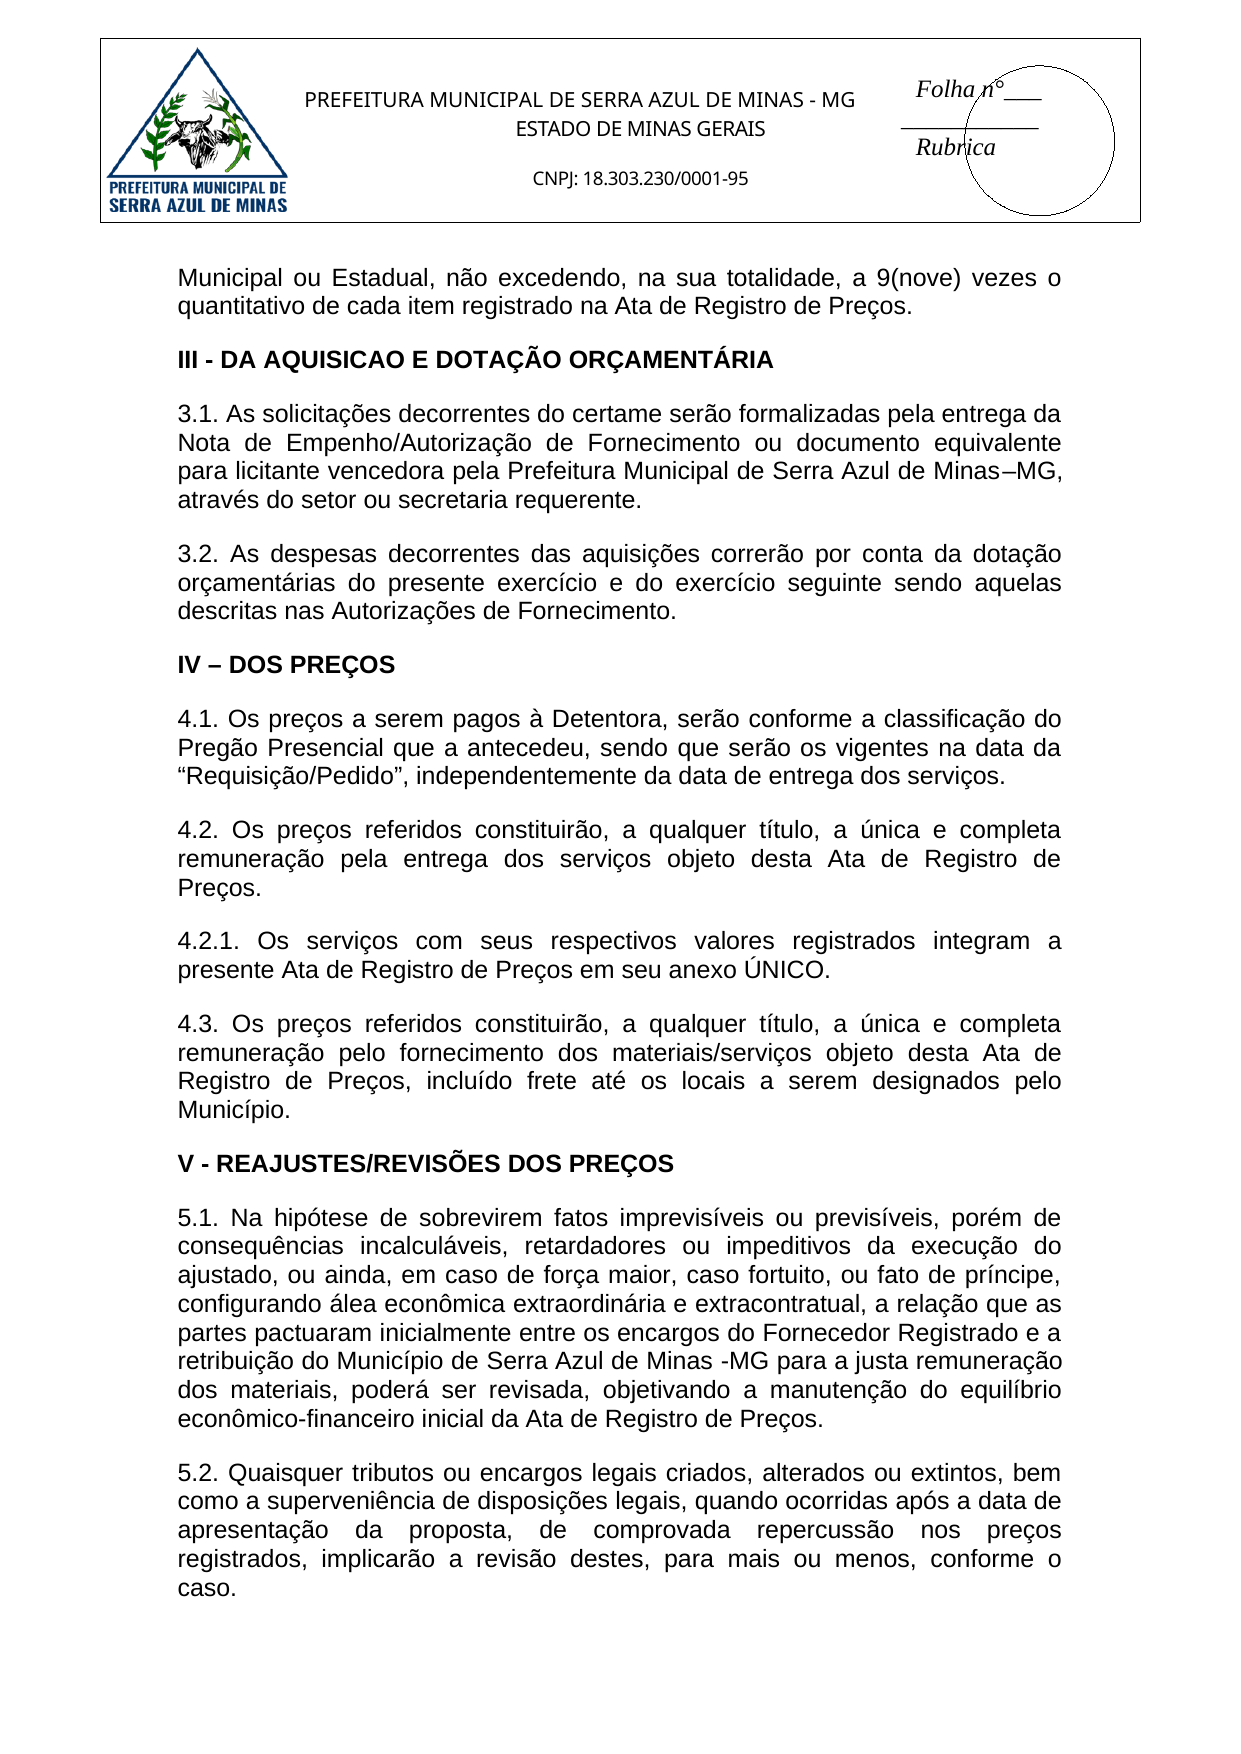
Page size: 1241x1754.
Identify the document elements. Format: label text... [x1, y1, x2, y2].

text 3.2. As despesas decorrentes das aquisições correrão por conta da dotação orçamentárias do presente exercício e do exercício seguinte sendo aquelas descritas nas Autorizações de Fornecimento. [177, 539, 1063, 625]
text 4.2.1. Os serviços com seus respectivos valores registrados integram a presente Ata de Registro de Preços em seu anexo ÚNICO. [177, 926, 1063, 984]
text 4.1. Os preços a serem pagos à Detentora, serão conforme a classificação do Pregão Presencial que a antecedeu, sendo que serão os vigentes na data da “Requisição/Pedido”, independentemente da data de entrega dos serviços. [177, 704, 1063, 790]
text 4.3. Os preços referidos constituirão, a qualquer título, a única e completa remuneração pelo fornecimento dos materiais/serviços objeto desta Ata de Registro de Preços, incluído frete até os locais a serem designados pelo Município. [177, 1009, 1063, 1124]
text IV – DOS PREÇOS [177, 650, 1063, 679]
text III - DA AQUISICAO E DOTAÇÃO ORÇAMENTÁRIA [177, 345, 1063, 374]
text 3.1. As solicitações decorrentes do certame serão formalizadas pela entrega da Nota de Empenho/Autorização de Fornecimento ou documento equivalente para licitante vencedora pela Prefeitura Municipal de Serra Azul de Minas–MG, através do setor ou secretaria requerente. [177, 399, 1063, 514]
text 5.1. Na hipótese de sobrevirem fatos imprevisíveis ou previsíveis, porém de consequências incalculáveis, retardadores ou impeditivos da execução do ajustado, ou ainda, em caso de força maior, caso fortuito, ou fato de príncipe, configurando álea econômica extraordinária e extracontratual, a relação que as partes pactuaram inicialmente entre os encargos do Fornecedor Registrado e a retribuição do Município de Serra Azul de Minas -MG para a justa remuneração dos materiais, poderá ser revisada, objetivando a manutenção do equilíbrio econômico-financeiro inicial da Ata de Registro de Preços. [177, 1203, 1063, 1433]
text 4.2. Os preços referidos constituirão, a qualquer título, a única e completa remuneração pela entrega dos serviços objeto desta Ata de Registro de Preços. [177, 815, 1063, 901]
text 5.2. Quaisquer tributos ou encargos legais criados, alterados ou extintos, bem como a superveniência de disposições legais, quando ocorridas após a data de apresentação da proposta, de comprovada repercussão nos preços registrados, implicarão a revisão destes, para mais ou menos, conforme o caso. [177, 1458, 1063, 1601]
picture [106, 47, 288, 212]
text V - REAJUSTES/REVISÕES DOS PREÇOS [177, 1149, 1063, 1178]
